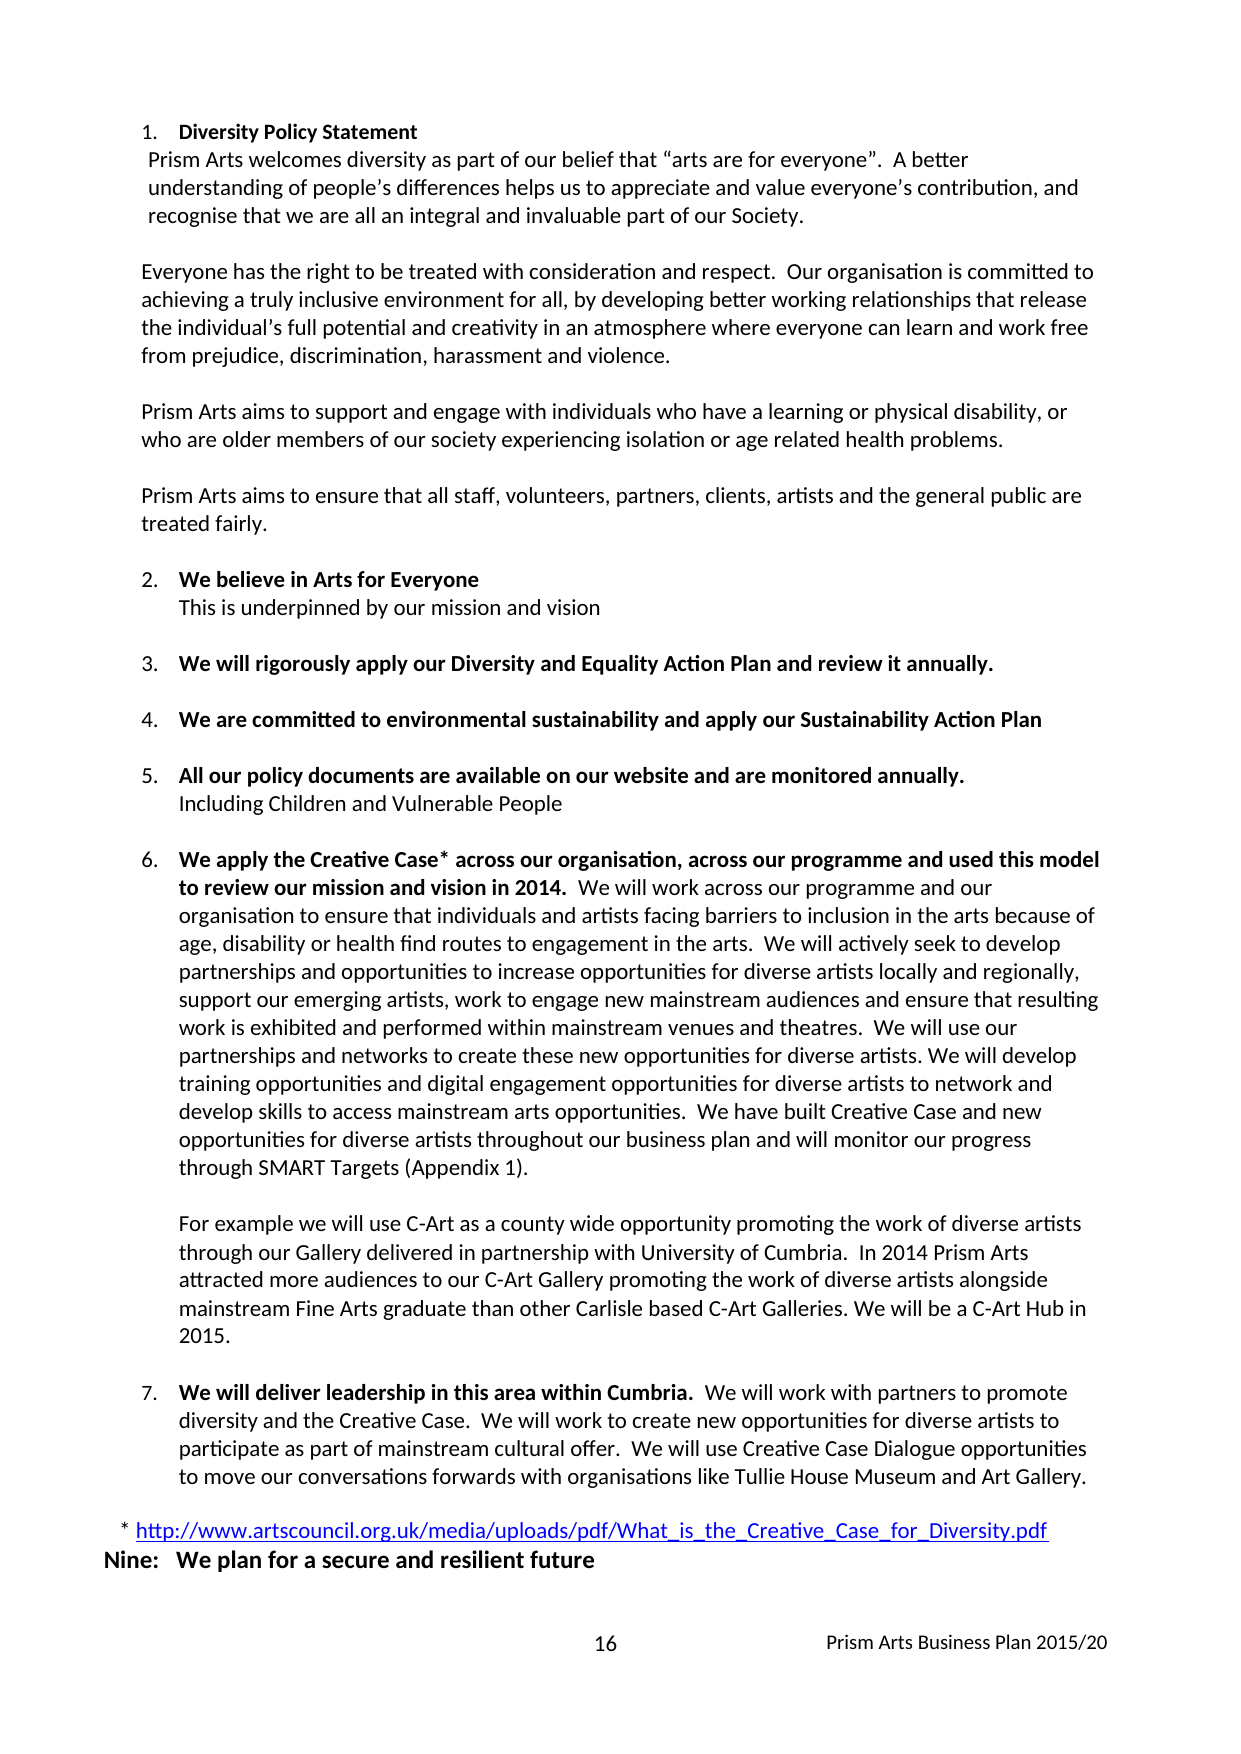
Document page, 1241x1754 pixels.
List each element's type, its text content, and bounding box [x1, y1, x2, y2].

text Everyone has the right to be treated with consideration and respect. Our organisation is committed to achieving a truly inclusive environment for all, by developing better working relationships that release the individual’s full potential and creativity in an atmosphere where everyone can learn and work free from prejudice, discrimination, harassment and violence. [141, 257, 1107, 369]
text Including Children and Vulnerable People [178, 789, 1107, 817]
list All our policy documents are available on our website and are monitored annually. [141, 761, 1107, 789]
text For example we will use C-Art as a county wide opportunity promoting the work of diverse artists through our Gallery delivered in partnership with University of Cumbria. In 2014 Prism Arts attracted more audiences to our C-Art Gallery promoting the work of diverse artists alongside mainstream Fine Arts graduate than other Carlisle based C-Art Galleries. We will be a C-Art Hub in 2015. [178, 1209, 1107, 1350]
text Prism Arts welcomes diversity as part of our belief that “arts are for everyone”. A better understanding of people’s differences helps us to appreciate and value everyone’s contribution, and recognise that we are all an integral and invaluable part of our Society. [148, 145, 1107, 229]
text Prism Arts aims to ensure that all staff, volunteers, partners, clients, artists and the general public are treated fairly. [141, 481, 1107, 537]
list We are committed to environmental sustainability and apply our Sustainability Action Plan [141, 705, 1107, 733]
list We will deliver leadership in this area within Cumbria. We will work with partners to promote diversity and the Creative Case. We will work to create new opportunities for diverse artists to participate as part of mainstream cultural offer. We will use Creative Case Dialogue opportunities to move our conversations forwards with organisations like Tullie House Museum and Art Gallery. [141, 1378, 1107, 1490]
list We apply the Creative Case* across our organisation, across our programme and used this model to review our mission and vision in 2014. We will work across our programme and our organisation to ensure that individuals and artists facing barriers to inclusion in the arts because of age, disability or health find routes to engagement in the arts. We will actively seek to develop partnerships and opportunities to increase opportunities for diverse artists locally and regionally, support our emerging artists, work to engage new mainstream audiences and ensure that resulting work is exhibited and performed within mainstream venues and theatres. We will use our partnerships and networks to create these new opportunities for diverse artists. We will develop training opportunities and digital engagement opportunities for diverse artists to network and develop skills to access mainstream arts opportunities. We have built Creative Case and new opportunities for diverse artists throughout our business plan and will monitor our progress through SMART Targets (Appendix 1). [141, 845, 1107, 1182]
list We believe in Arts for Everyone [141, 565, 1107, 593]
text This is underpinned by our mission and vision [178, 593, 1107, 621]
list Diversity Policy Statement [141, 118, 1107, 145]
text Nine: We plan for a secure and resilient future [103, 1544, 1107, 1575]
list We will rigorously apply our Diversity and Equality Action Plan and review it annually. [141, 649, 1107, 677]
text Prism Arts aims to support and engage with individuals who have a learning or physical disability, or who are older members of our society experiencing isolation or age related health problems. [141, 397, 1107, 453]
text * http://www.artscouncil.org.uk/media/uploads/pdf/What_is_the_Creative_Case_for_Diversity.pdf [103, 1516, 1107, 1544]
